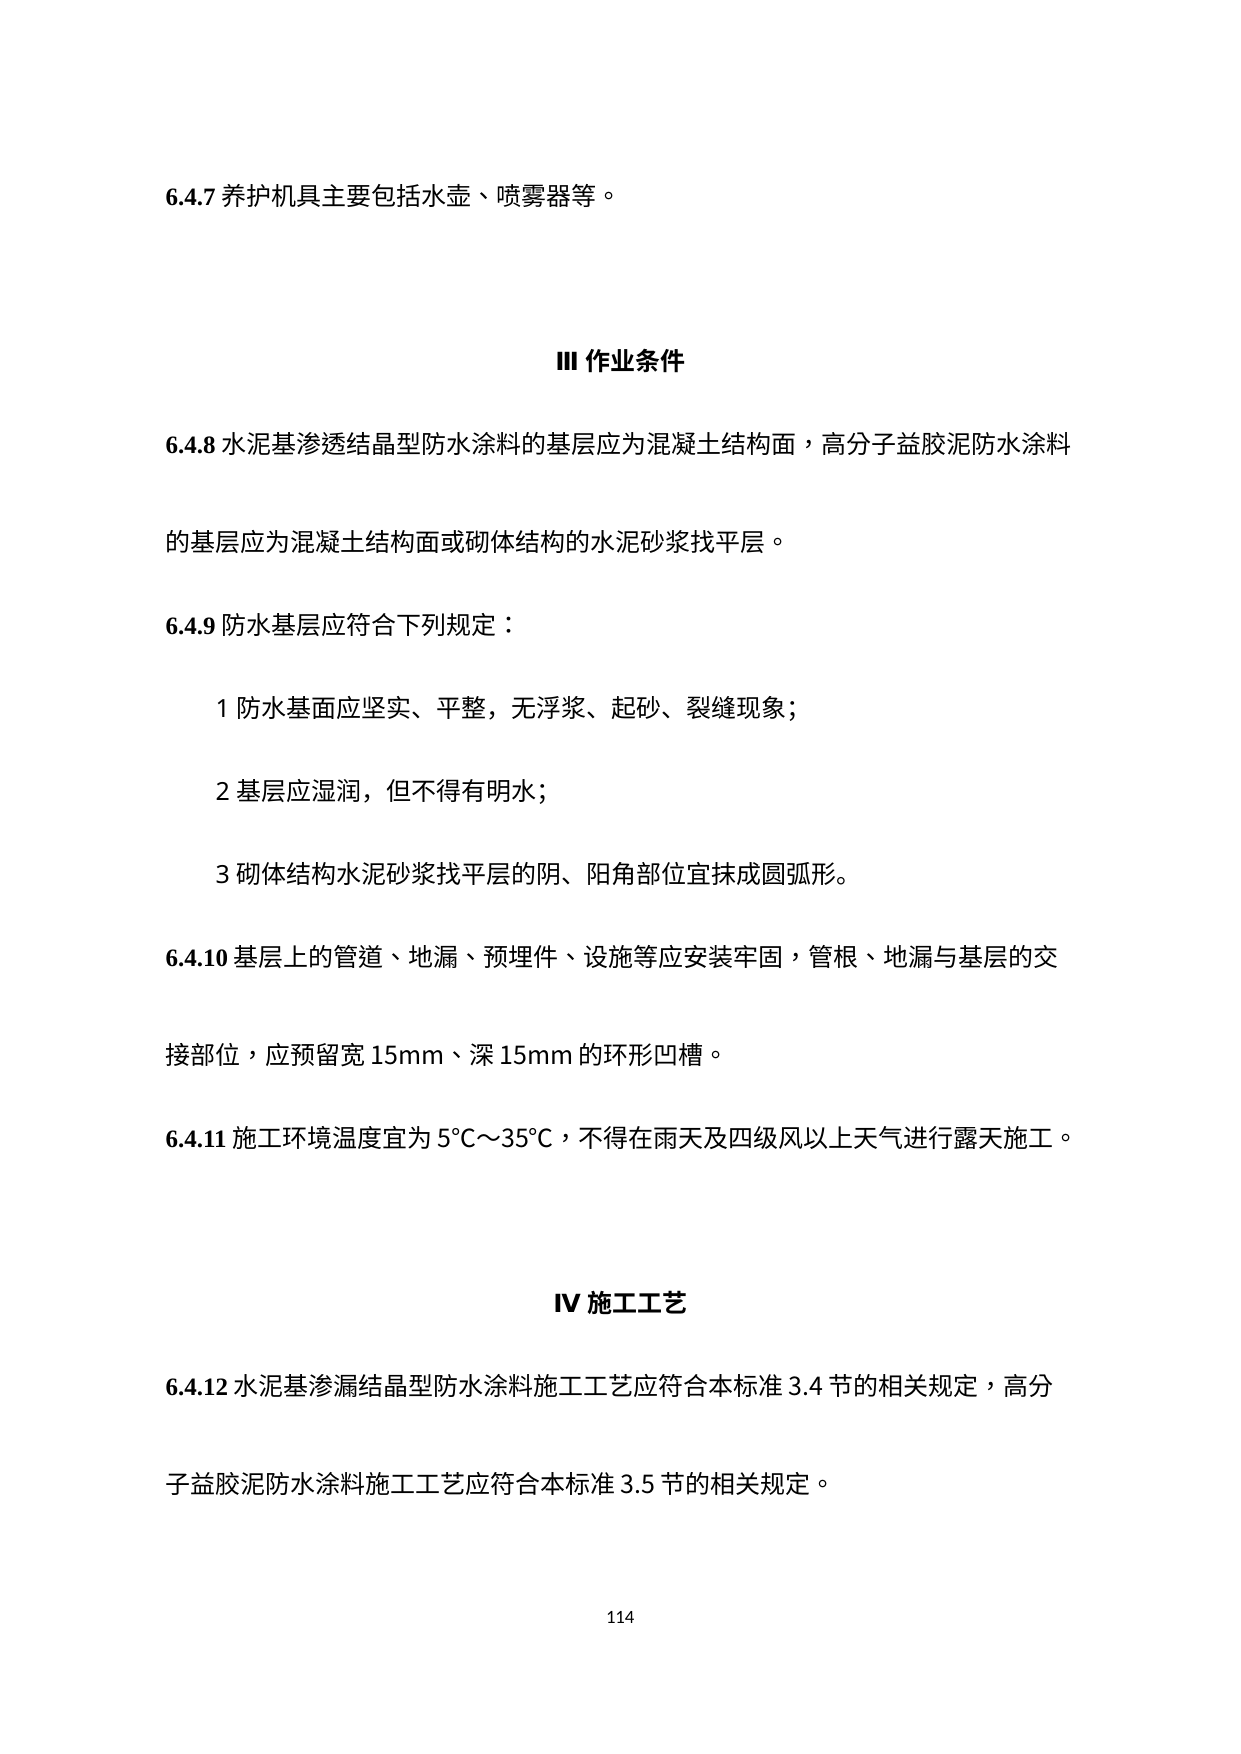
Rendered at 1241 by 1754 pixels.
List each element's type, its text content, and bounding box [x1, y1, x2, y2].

text 6.4.7 养护机具主要包括水壶、喷雾器等。 [165, 162, 1075, 227]
text 2 基层应湿润，但不得有明水； [165, 757, 1075, 822]
text Ⅳ 施工工艺 [165, 1269, 1075, 1334]
text 6.4.8 水泥基渗透结晶型防水涂料的基层应为混凝土结构面，高分子益胶泥防水涂料的基层应为混凝土结构面或砌体结构的水泥砂浆找平层。 [165, 410, 1075, 573]
text 6.4.12 水泥基渗漏结晶型防水涂料施工工艺应符合本标准3.4节的相关规定，高分子益胶泥防水涂料施工工艺应符合本标准3.5节的相关规定。 [165, 1352, 1075, 1515]
text Ⅲ 作业条件 [165, 327, 1075, 392]
text 6.4.10 基层上的管道、地漏、预埋件、设施等应安装牢固，管根、地漏与基层的交接部位，应预留宽15mm、深15mm的环形凹槽。 [165, 923, 1075, 1086]
text 6.4.9 防水基层应符合下列规定： [165, 591, 1075, 656]
text 3 砌体结构水泥砂浆找平层的阴、阳角部位宜抹成圆弧形。 [165, 840, 1075, 905]
text 6.4.11 施工环境温度宜为5℃～35℃，不得在雨天及四级风以上天气进行露天施工。 [165, 1104, 1075, 1169]
text 1 防水基面应坚实、平整，无浮浆、起砂、裂缝现象； [165, 674, 1075, 739]
